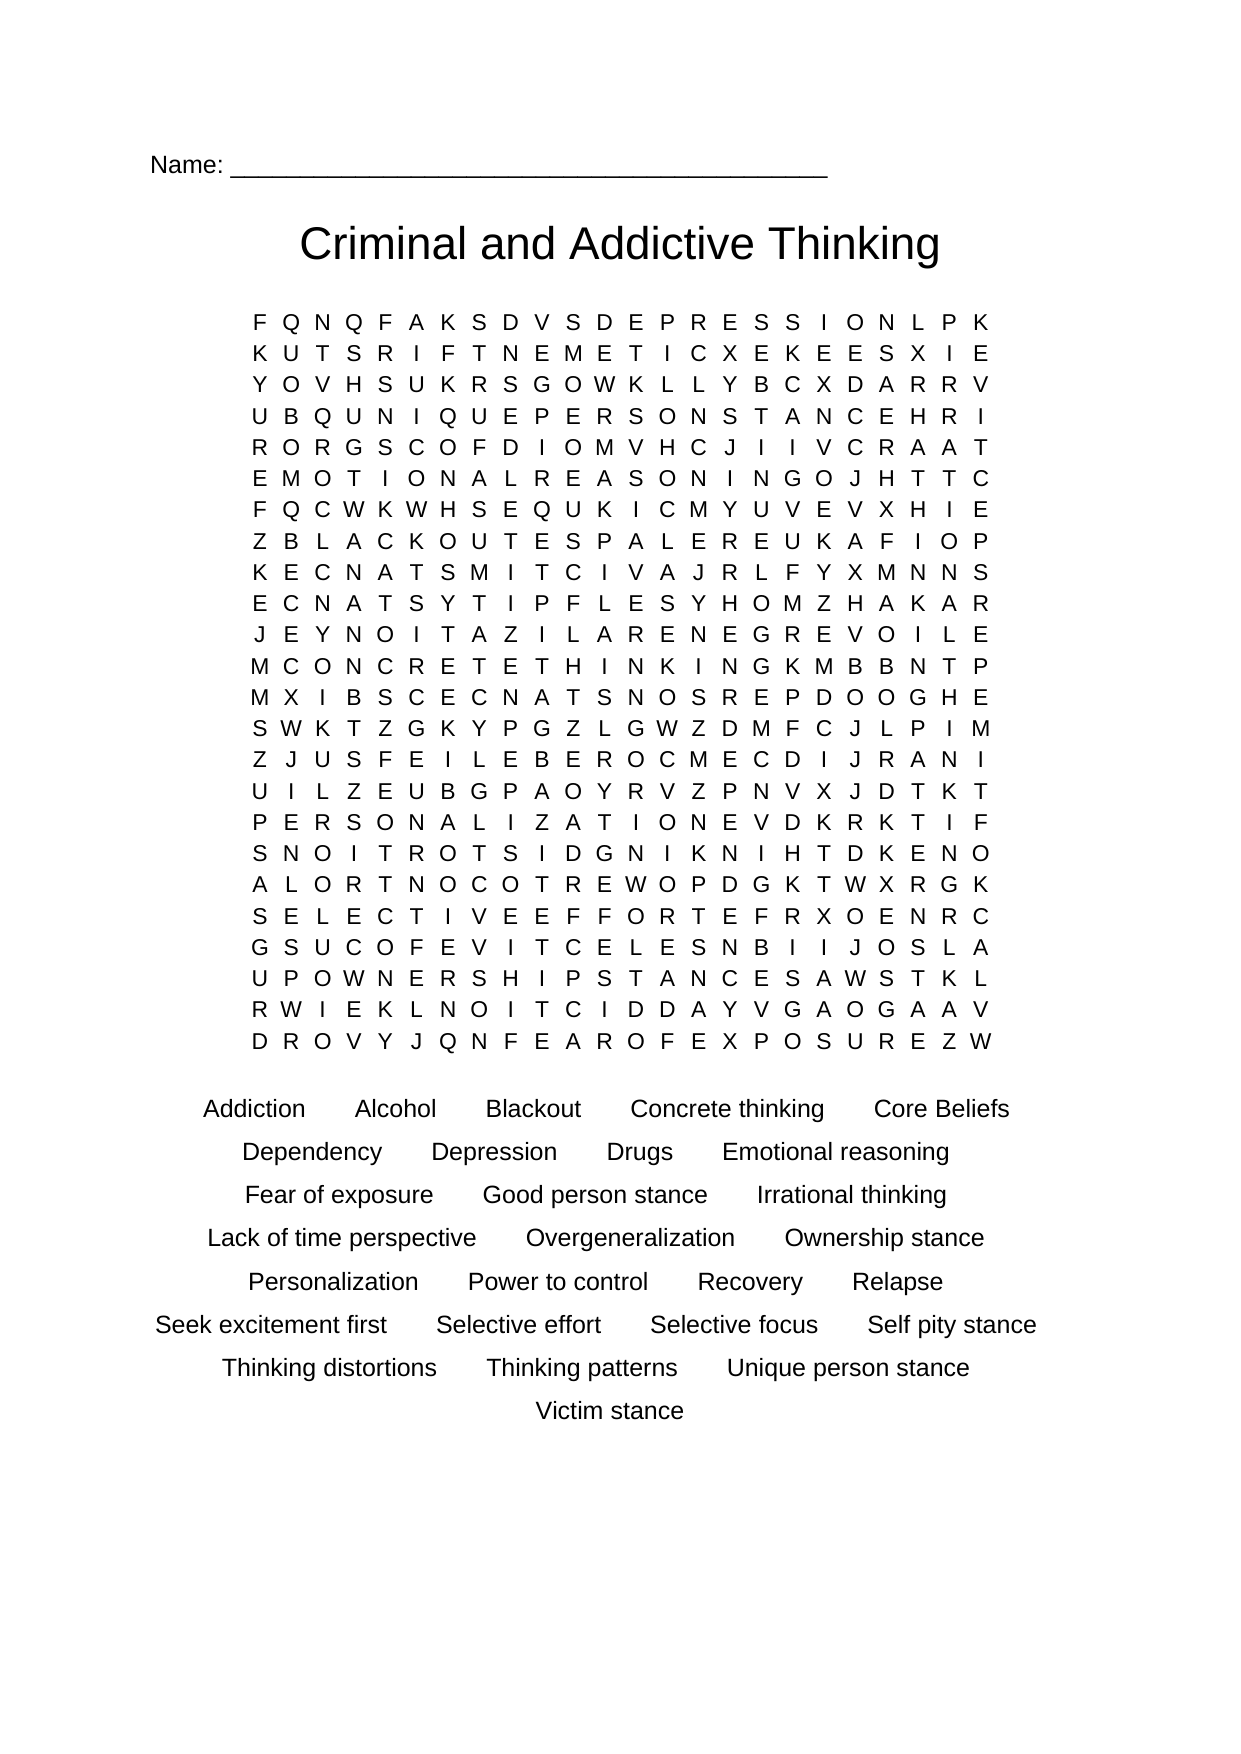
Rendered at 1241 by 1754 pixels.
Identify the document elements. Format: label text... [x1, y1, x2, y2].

table_cell T [338, 463, 369, 494]
table_cell G [745, 650, 777, 681]
table_cell J [840, 713, 871, 744]
table_cell I [620, 494, 651, 525]
table_header F [244, 306, 275, 338]
table_cell O [401, 463, 432, 494]
table_cell V [620, 556, 651, 588]
table_cell I [495, 588, 526, 619]
table_cell G [244, 931, 275, 963]
table_cell I [432, 900, 463, 931]
table_header I [808, 306, 839, 338]
table_cell I [495, 806, 526, 838]
table_cell E [526, 525, 557, 556]
table_cell I [495, 994, 526, 1025]
table_cell N [683, 463, 714, 494]
table_cell S [620, 400, 651, 431]
table_cell N [902, 650, 933, 681]
table_cell V [464, 931, 495, 963]
table_cell E [369, 775, 401, 806]
table_cell D [620, 994, 651, 1025]
table_cell X [808, 900, 839, 931]
table_cell L [401, 994, 432, 1025]
table_cell C [651, 494, 683, 525]
table_cell A [432, 806, 463, 838]
table_cell I [683, 650, 714, 681]
table_cell A [558, 1025, 589, 1056]
table_cell S [808, 1025, 839, 1056]
table_cell R [620, 775, 651, 806]
table_cell P [902, 713, 933, 744]
table_cell E [651, 619, 683, 650]
table_cell B [526, 744, 557, 775]
table_cell L [651, 369, 683, 400]
table_cell P [965, 525, 996, 556]
table_cell L [934, 619, 965, 650]
table_cell E [965, 338, 996, 369]
table_cell S [777, 963, 808, 994]
table_cell W [275, 994, 307, 1025]
table_cell S [871, 963, 902, 994]
table_cell J [683, 556, 714, 588]
table_cell V [651, 775, 683, 806]
table_cell I [902, 619, 933, 650]
table_cell F [244, 494, 275, 525]
table_cell C [840, 431, 871, 463]
table_header S [558, 306, 589, 338]
table_cell O [307, 869, 338, 900]
table_cell P [275, 963, 307, 994]
table_cell O [651, 463, 683, 494]
table_cell Y [307, 619, 338, 650]
table_cell O [871, 619, 902, 650]
table_cell E [338, 900, 369, 931]
table_cell J [714, 431, 745, 463]
table_cell R [244, 994, 275, 1025]
table_cell O [495, 869, 526, 900]
table_cell M [464, 556, 495, 588]
table_cell A [965, 931, 996, 963]
table_cell S [589, 963, 620, 994]
table_cell E [840, 338, 871, 369]
table_cell I [651, 838, 683, 869]
table_cell S [714, 400, 745, 431]
table_cell R [651, 900, 683, 931]
table_cell N [714, 931, 745, 963]
table_cell N [464, 1025, 495, 1056]
table_cell F [777, 556, 808, 588]
table_cell R [934, 400, 965, 431]
table_cell N [401, 869, 432, 900]
table_cell C [401, 681, 432, 713]
table_cell P [777, 681, 808, 713]
table_cell J [840, 931, 871, 963]
table_cell U [464, 400, 495, 431]
table_header K [965, 306, 996, 338]
table_cell H [902, 494, 933, 525]
table_cell Y [714, 994, 745, 1025]
table_cell M [777, 588, 808, 619]
table_cell U [338, 400, 369, 431]
table_cell T [526, 556, 557, 588]
table_cell U [307, 744, 338, 775]
table_cell O [840, 900, 871, 931]
table_cell C [464, 681, 495, 713]
table_cell C [558, 556, 589, 588]
table_cell A [902, 744, 933, 775]
table_cell U [745, 494, 777, 525]
table_cell L [307, 900, 338, 931]
table_cell C [275, 588, 307, 619]
table_cell T [965, 775, 996, 806]
table_cell P [526, 400, 557, 431]
table_cell I [777, 431, 808, 463]
table_cell O [432, 525, 463, 556]
table_cell P [965, 650, 996, 681]
table_cell C [338, 931, 369, 963]
table_cell O [369, 806, 401, 838]
table_header P [651, 306, 683, 338]
table_cell A [934, 588, 965, 619]
table_cell S [871, 338, 902, 369]
table_cell H [902, 400, 933, 431]
table_cell H [714, 588, 745, 619]
table_cell F [432, 338, 463, 369]
table_cell I [401, 619, 432, 650]
table_cell T [526, 931, 557, 963]
table_cell K [777, 869, 808, 900]
table_cell E [902, 838, 933, 869]
table_cell S [401, 588, 432, 619]
table_cell E [275, 900, 307, 931]
table_cell A [338, 525, 369, 556]
table_cell B [275, 400, 307, 431]
table_cell P [495, 713, 526, 744]
table_cell E [338, 994, 369, 1025]
table_cell C [683, 338, 714, 369]
table_cell R [401, 650, 432, 681]
table_cell R [777, 900, 808, 931]
table_cell R [965, 588, 996, 619]
table_cell O [307, 463, 338, 494]
table_cell B [871, 650, 902, 681]
table_cell A [589, 463, 620, 494]
table_cell N [495, 338, 526, 369]
table_cell E [558, 400, 589, 431]
table_cell T [934, 650, 965, 681]
table_cell N [338, 619, 369, 650]
table_cell R [369, 338, 401, 369]
table_cell S [651, 588, 683, 619]
table_cell A [338, 588, 369, 619]
table_cell N [714, 838, 745, 869]
table_cell S [965, 556, 996, 588]
table_cell T [745, 400, 777, 431]
table_cell R [840, 806, 871, 838]
table_cell I [526, 838, 557, 869]
table_cell W [651, 713, 683, 744]
table_cell F [464, 431, 495, 463]
table_cell H [934, 681, 965, 713]
table_cell L [589, 713, 620, 744]
table_cell A [777, 400, 808, 431]
table_cell R [902, 369, 933, 400]
table_cell A [589, 619, 620, 650]
table_header S [777, 306, 808, 338]
table_cell X [275, 681, 307, 713]
table_cell E [495, 900, 526, 931]
table_cell I [934, 494, 965, 525]
table_cell O [934, 525, 965, 556]
table_cell Z [683, 713, 714, 744]
table_cell E [275, 806, 307, 838]
table_cell R [620, 619, 651, 650]
table_cell E [495, 494, 526, 525]
table_cell C [651, 744, 683, 775]
table_cell S [464, 963, 495, 994]
table_cell C [558, 994, 589, 1025]
table_cell O [620, 1025, 651, 1056]
table_cell C [714, 963, 745, 994]
table_cell S [369, 681, 401, 713]
table_cell D [651, 994, 683, 1025]
title Criminal and Addictive Thinking [150, 216, 1090, 269]
table_cell E [871, 900, 902, 931]
table_header V [526, 306, 557, 338]
table_cell O [307, 650, 338, 681]
table_cell A [934, 431, 965, 463]
table_cell T [307, 338, 338, 369]
table_cell U [244, 400, 275, 431]
table_cell O [464, 994, 495, 1025]
table_cell O [432, 838, 463, 869]
table_cell A [808, 994, 839, 1025]
table_cell U [244, 963, 275, 994]
table_cell R [871, 744, 902, 775]
table_cell A [464, 619, 495, 650]
table_header S [745, 306, 777, 338]
table_cell R [934, 900, 965, 931]
table_cell C [683, 431, 714, 463]
table_cell R [558, 869, 589, 900]
table_cell D [244, 1025, 275, 1056]
table_cell B [840, 650, 871, 681]
table_cell S [558, 525, 589, 556]
table_cell A [651, 556, 683, 588]
table_cell I [934, 713, 965, 744]
table_cell W [338, 963, 369, 994]
table_cell Z [338, 775, 369, 806]
table_cell J [840, 744, 871, 775]
table_cell X [808, 369, 839, 400]
table_cell I [369, 463, 401, 494]
table_cell M [683, 744, 714, 775]
table_cell U [840, 1025, 871, 1056]
table_cell S [369, 431, 401, 463]
table_cell U [401, 369, 432, 400]
table_cell T [902, 963, 933, 994]
table_cell G [745, 619, 777, 650]
table_cell N [620, 681, 651, 713]
table_cell K [432, 369, 463, 400]
table_cell L [307, 775, 338, 806]
table_cell L [495, 463, 526, 494]
table_cell Z [558, 713, 589, 744]
table_cell K [244, 338, 275, 369]
table_cell K [401, 525, 432, 556]
table_cell F [965, 806, 996, 838]
table_cell L [965, 963, 996, 994]
table_cell T [369, 588, 401, 619]
table_cell I [307, 681, 338, 713]
table_cell T [401, 900, 432, 931]
table_cell S [338, 338, 369, 369]
table_cell F [401, 931, 432, 963]
table_cell L [558, 619, 589, 650]
table_cell C [275, 650, 307, 681]
table_cell F [495, 1025, 526, 1056]
table_cell E [558, 744, 589, 775]
table_cell B [432, 775, 463, 806]
table_cell M [965, 713, 996, 744]
table_cell C [745, 744, 777, 775]
table_cell O [777, 1025, 808, 1056]
table_cell C [777, 369, 808, 400]
table_cell U [777, 525, 808, 556]
table_cell X [840, 556, 871, 588]
table_cell E [620, 588, 651, 619]
table_cell R [871, 1025, 902, 1056]
table_cell M [808, 650, 839, 681]
table_cell Q [432, 1025, 463, 1056]
table_cell L [651, 525, 683, 556]
table_cell N [495, 681, 526, 713]
table_cell Z [495, 619, 526, 650]
table_cell E [902, 1025, 933, 1056]
table_cell O [871, 681, 902, 713]
table_cell X [902, 338, 933, 369]
table_header N [307, 306, 338, 338]
table_cell S [338, 744, 369, 775]
table_cell K [620, 369, 651, 400]
table_cell N [745, 463, 777, 494]
table_cell N [683, 400, 714, 431]
table_cell O [651, 806, 683, 838]
table_cell I [526, 619, 557, 650]
table_cell T [464, 650, 495, 681]
table_cell T [620, 338, 651, 369]
table_cell S [464, 494, 495, 525]
table_cell I [589, 650, 620, 681]
table_cell D [777, 806, 808, 838]
table_cell T [338, 713, 369, 744]
table_cell V [745, 806, 777, 838]
table_cell H [777, 838, 808, 869]
table_header Name: ___________________________________________ [150, 150, 1090, 216]
table_cell K [369, 994, 401, 1025]
table_cell T [464, 838, 495, 869]
table_cell V [777, 494, 808, 525]
table_cell D [808, 681, 839, 713]
table_cell J [840, 775, 871, 806]
table_cell N [307, 588, 338, 619]
table_cell V [777, 775, 808, 806]
table_cell I [589, 994, 620, 1025]
table_cell J [840, 463, 871, 494]
table_cell O [745, 588, 777, 619]
table_cell R [244, 431, 275, 463]
table_cell U [307, 931, 338, 963]
table_cell O [275, 369, 307, 400]
table_cell Y [589, 775, 620, 806]
table_cell T [902, 806, 933, 838]
table_cell S [902, 931, 933, 963]
table_cell A [526, 681, 557, 713]
table_cell S [338, 806, 369, 838]
table_cell M [244, 650, 275, 681]
table_cell L [745, 556, 777, 588]
table_cell Y [714, 494, 745, 525]
table_cell R [401, 838, 432, 869]
table_cell W [275, 713, 307, 744]
table_cell N [902, 900, 933, 931]
table_cell W [338, 494, 369, 525]
table_cell E [495, 744, 526, 775]
table_cell A [871, 588, 902, 619]
table_cell T [432, 619, 463, 650]
table_cell F [589, 900, 620, 931]
table_cell U [275, 338, 307, 369]
table_cell B [745, 369, 777, 400]
table_cell O [275, 431, 307, 463]
table_cell O [558, 431, 589, 463]
table_cell I [401, 400, 432, 431]
table_cell S [244, 900, 275, 931]
table_cell H [871, 463, 902, 494]
table_cell K [432, 713, 463, 744]
table_cell T [526, 869, 557, 900]
table_cell R [777, 619, 808, 650]
table_cell M [745, 713, 777, 744]
table_cell I [902, 525, 933, 556]
table_cell P [558, 963, 589, 994]
table_cell Q [526, 494, 557, 525]
table_cell T [369, 838, 401, 869]
table_cell E [401, 744, 432, 775]
table_cell T [808, 869, 839, 900]
table_cell E [432, 681, 463, 713]
table_cell H [558, 650, 589, 681]
table_cell L [307, 525, 338, 556]
table_cell I [965, 744, 996, 775]
table_cell A [683, 994, 714, 1025]
table_cell E [745, 681, 777, 713]
table_cell M [683, 494, 714, 525]
table_cell N [934, 744, 965, 775]
table_cell P [714, 775, 745, 806]
table_cell O [432, 431, 463, 463]
table_cell W [840, 963, 871, 994]
table_cell O [307, 1025, 338, 1056]
table_cell N [369, 963, 401, 994]
table_cell E [401, 963, 432, 994]
table_cell D [777, 744, 808, 775]
table_cell M [275, 463, 307, 494]
table_cell G [871, 994, 902, 1025]
table_cell Q [432, 400, 463, 431]
table_cell R [714, 681, 745, 713]
table_cell F [558, 900, 589, 931]
table_cell R [307, 431, 338, 463]
table_cell L [934, 931, 965, 963]
table_cell S [275, 931, 307, 963]
table_cell Y [432, 588, 463, 619]
table_cell X [714, 338, 745, 369]
table_cell F [777, 713, 808, 744]
table_cell C [808, 713, 839, 744]
table_header P [934, 306, 965, 338]
table_cell F [558, 588, 589, 619]
table_cell S [244, 713, 275, 744]
table_cell N [401, 806, 432, 838]
table_cell E [432, 650, 463, 681]
table_cell Y [244, 369, 275, 400]
table_cell T [965, 431, 996, 463]
table_cell O [558, 369, 589, 400]
table_cell Z [369, 713, 401, 744]
table_cell R [871, 431, 902, 463]
table_cell C [369, 525, 401, 556]
table_cell I [745, 838, 777, 869]
table_cell N [808, 400, 839, 431]
table_cell C [965, 900, 996, 931]
table_cell O [307, 963, 338, 994]
table_cell I [777, 931, 808, 963]
table_cell G [464, 775, 495, 806]
table_cell I [965, 400, 996, 431]
table_cell O [369, 931, 401, 963]
table_cell S [589, 681, 620, 713]
table_cell O [369, 619, 401, 650]
table_cell I [651, 338, 683, 369]
table_cell I [526, 963, 557, 994]
table_cell T [464, 338, 495, 369]
table_cell C [840, 400, 871, 431]
table_cell E [714, 900, 745, 931]
table_cell T [620, 963, 651, 994]
table_cell K [369, 494, 401, 525]
table_cell O [558, 775, 589, 806]
table_cell T [495, 525, 526, 556]
table_cell Z [683, 775, 714, 806]
table_cell R [714, 556, 745, 588]
table_cell Z [934, 1025, 965, 1056]
table_cell R [338, 869, 369, 900]
table_cell M [871, 556, 902, 588]
table_cell I [714, 463, 745, 494]
table_cell D [714, 713, 745, 744]
table_cell A [558, 806, 589, 838]
table_cell O [840, 994, 871, 1025]
table_cell K [589, 494, 620, 525]
table_cell I [589, 556, 620, 588]
table_cell E [589, 931, 620, 963]
table_cell K [871, 806, 902, 838]
table_cell A [464, 463, 495, 494]
table_cell E [683, 1025, 714, 1056]
table_cell E [275, 556, 307, 588]
table_cell E [526, 1025, 557, 1056]
table_cell N [683, 963, 714, 994]
table_cell O [620, 744, 651, 775]
table_cell E [244, 463, 275, 494]
table_cell E [965, 494, 996, 525]
table_cell N [934, 838, 965, 869]
table_cell T [526, 650, 557, 681]
table_cell I [495, 931, 526, 963]
table_cell L [871, 713, 902, 744]
table_cell O [432, 869, 463, 900]
table_cell N [683, 619, 714, 650]
table_cell G [589, 838, 620, 869]
table_cell S [432, 556, 463, 588]
table_cell P [526, 588, 557, 619]
table_cell E [589, 338, 620, 369]
table_cell D [840, 369, 871, 400]
table_cell X [714, 1025, 745, 1056]
table_cell R [714, 525, 745, 556]
table_cell N [369, 400, 401, 431]
table_cell I [934, 806, 965, 838]
table_cell A [526, 775, 557, 806]
table_cell E [745, 338, 777, 369]
table_cell G [745, 869, 777, 900]
table_cell N [432, 463, 463, 494]
table_cell L [464, 806, 495, 838]
table_cell G [526, 369, 557, 400]
table_cell K [777, 650, 808, 681]
table_cell I [338, 838, 369, 869]
table_cell E [432, 931, 463, 963]
table_cell D [495, 431, 526, 463]
table_cell T [683, 900, 714, 931]
table_cell V [307, 369, 338, 400]
table_cell D [871, 775, 902, 806]
table_header L [902, 306, 933, 338]
table_cell D [714, 869, 745, 900]
table_cell E [745, 525, 777, 556]
table_cell C [307, 556, 338, 588]
table_cell T [401, 556, 432, 588]
table_cell E [558, 463, 589, 494]
table_cell R [464, 369, 495, 400]
table_cell S [244, 838, 275, 869]
table_header E [620, 306, 651, 338]
table_cell J [244, 619, 275, 650]
table_cell T [808, 838, 839, 869]
table_cell T [589, 806, 620, 838]
table_cell N [620, 838, 651, 869]
table_cell K [965, 869, 996, 900]
table_cell E [745, 963, 777, 994]
table_cell B [338, 681, 369, 713]
table_cell Q [275, 494, 307, 525]
table_cell W [589, 369, 620, 400]
table_cell N [338, 650, 369, 681]
table_cell E [651, 931, 683, 963]
table_cell S [495, 369, 526, 400]
table_cell K [244, 556, 275, 588]
table_cell V [808, 431, 839, 463]
table_cell S [683, 931, 714, 963]
table_cell G [777, 463, 808, 494]
table_cell H [651, 431, 683, 463]
table_header K [432, 306, 463, 338]
table_cell C [369, 900, 401, 931]
table_cell E [495, 400, 526, 431]
table_cell L [589, 588, 620, 619]
table_cell L [275, 869, 307, 900]
table_header A [401, 306, 432, 338]
table_cell W [840, 869, 871, 900]
table_cell E [526, 900, 557, 931]
table_cell I [495, 556, 526, 588]
table_cell F [745, 900, 777, 931]
table_cell G [526, 713, 557, 744]
table_cell T [526, 994, 557, 1025]
table_cell N [432, 994, 463, 1025]
table_cell M [558, 338, 589, 369]
table_cell P [745, 1025, 777, 1056]
table_cell G [777, 994, 808, 1025]
table_cell W [401, 494, 432, 525]
table_cell E [275, 619, 307, 650]
table_cell R [589, 400, 620, 431]
table_cell S [683, 681, 714, 713]
table_cell O [871, 931, 902, 963]
table_cell J [401, 1025, 432, 1056]
table_cell Y [464, 713, 495, 744]
table_cell G [902, 681, 933, 713]
table_cell N [338, 556, 369, 588]
table_cell U [244, 775, 275, 806]
table_cell Y [369, 1025, 401, 1056]
table_cell E [683, 525, 714, 556]
table_header O [840, 306, 871, 338]
table_cell V [840, 619, 871, 650]
table_cell X [871, 869, 902, 900]
table_cell G [934, 869, 965, 900]
table_cell D [840, 838, 871, 869]
table_cell F [651, 1025, 683, 1056]
table_cell E [714, 806, 745, 838]
table_cell U [401, 775, 432, 806]
table_cell I [620, 806, 651, 838]
table_cell O [620, 900, 651, 931]
table_cell R [902, 869, 933, 900]
table_header D [589, 306, 620, 338]
table_cell R [526, 463, 557, 494]
table_cell K [902, 588, 933, 619]
table_cell I [401, 338, 432, 369]
table_cell X [808, 775, 839, 806]
table_cell I [526, 431, 557, 463]
table_cell A [244, 869, 275, 900]
table_header E [714, 306, 745, 338]
table_cell E [714, 619, 745, 650]
table_cell K [651, 650, 683, 681]
table_cell O [651, 869, 683, 900]
table_cell T [902, 775, 933, 806]
table_cell N [745, 775, 777, 806]
table_cell E [965, 681, 996, 713]
table_cell C [369, 650, 401, 681]
table_cell I [432, 744, 463, 775]
table_cell V [745, 994, 777, 1025]
table_cell M [589, 431, 620, 463]
table_cell Z [526, 806, 557, 838]
table_cell V [620, 431, 651, 463]
table_cell A [934, 994, 965, 1025]
table_cell L [620, 931, 651, 963]
table_cell K [871, 838, 902, 869]
table_cell P [589, 525, 620, 556]
table_cell E [965, 619, 996, 650]
table_cell R [432, 963, 463, 994]
table_cell N [714, 650, 745, 681]
table_cell V [464, 900, 495, 931]
table_cell O [651, 400, 683, 431]
table_header F [369, 306, 401, 338]
table_cell E [589, 869, 620, 900]
table_cell H [432, 494, 463, 525]
table_header D [495, 306, 526, 338]
table_cell P [683, 869, 714, 900]
table_cell T [369, 869, 401, 900]
table_cell B [275, 525, 307, 556]
table_cell V [965, 994, 996, 1025]
table_cell R [275, 1025, 307, 1056]
table_cell E [714, 744, 745, 775]
table_cell K [808, 525, 839, 556]
table_cell A [902, 431, 933, 463]
table_cell E [495, 650, 526, 681]
table_cell I [745, 431, 777, 463]
table_cell F [369, 744, 401, 775]
table_cell H [840, 588, 871, 619]
table_cell O [307, 838, 338, 869]
table_cell I [934, 338, 965, 369]
table_cell M [244, 681, 275, 713]
table_cell U [558, 494, 589, 525]
table_cell G [338, 431, 369, 463]
table_cell K [808, 806, 839, 838]
table_cell N [620, 650, 651, 681]
table_cell G [401, 713, 432, 744]
table_cell C [307, 494, 338, 525]
table_cell H [495, 963, 526, 994]
table_cell A [871, 369, 902, 400]
table_cell O [651, 681, 683, 713]
table_cell A [369, 556, 401, 588]
table_cell V [338, 1025, 369, 1056]
table_cell N [683, 806, 714, 838]
table_cell R [934, 369, 965, 400]
table_cell X [871, 494, 902, 525]
table_cell U [464, 525, 495, 556]
table_cell Z [808, 588, 839, 619]
table_cell E [808, 338, 839, 369]
table_cell A [620, 525, 651, 556]
table_cell C [464, 869, 495, 900]
table_cell H [338, 369, 369, 400]
table_cell A [902, 994, 933, 1025]
table_header Q [338, 306, 369, 338]
table_cell D [558, 838, 589, 869]
table_cell R [589, 744, 620, 775]
table_cell N [275, 838, 307, 869]
table_cell Q [307, 400, 338, 431]
table_cell E [871, 400, 902, 431]
table_cell O [840, 681, 871, 713]
table_cell T [464, 588, 495, 619]
table_cell E [244, 588, 275, 619]
table_cell G [620, 713, 651, 744]
table_cell K [934, 963, 965, 994]
text Addiction Alcohol Blackout Concrete thinking Core Beliefs Dependency Depression Drugs Emotional reasoning Fear of exposure Good person stance Irrational thinking Lack of time perspective Overgeneralization Ownership stance Personalization Power to control Recovery Relapse Seek excitement first Selective effort Selective focus Self pity stance Thinking distortions Thinking patterns Unique person stance Victim stance [150, 1094, 1090, 1424]
table_cell C [965, 463, 996, 494]
table_cell S [495, 838, 526, 869]
table_cell C [558, 931, 589, 963]
table_cell E [526, 338, 557, 369]
table_header R [683, 306, 714, 338]
table_cell Y [683, 588, 714, 619]
table_cell A [840, 525, 871, 556]
table_cell C [401, 431, 432, 463]
table_cell V [840, 494, 871, 525]
table_cell N [902, 556, 933, 588]
table_cell P [244, 806, 275, 838]
table_cell Y [808, 556, 839, 588]
table_cell I [307, 994, 338, 1025]
table_cell K [683, 838, 714, 869]
table_cell E [808, 494, 839, 525]
table_cell R [307, 806, 338, 838]
table_cell A [808, 963, 839, 994]
table_cell A [651, 963, 683, 994]
table_cell T [934, 463, 965, 494]
table_cell I [275, 775, 307, 806]
table_cell W [965, 1025, 996, 1056]
table_cell Z [244, 744, 275, 775]
table_cell I [808, 744, 839, 775]
table_cell N [934, 556, 965, 588]
table_cell R [589, 1025, 620, 1056]
table_cell T [902, 463, 933, 494]
table_cell S [620, 463, 651, 494]
table_cell F [871, 525, 902, 556]
table_header Q [275, 306, 307, 338]
table_cell K [934, 775, 965, 806]
table_cell S [369, 369, 401, 400]
table_cell I [808, 931, 839, 963]
table_cell K [777, 338, 808, 369]
table_cell J [275, 744, 307, 775]
table_cell L [464, 744, 495, 775]
table_cell O [808, 463, 839, 494]
table_cell K [307, 713, 338, 744]
table_cell W [620, 869, 651, 900]
table_cell O [965, 838, 996, 869]
table_header S [464, 306, 495, 338]
table_cell Y [714, 369, 745, 400]
table_cell P [495, 775, 526, 806]
table_header N [871, 306, 902, 338]
table_cell E [808, 619, 839, 650]
table_cell Z [244, 525, 275, 556]
table_cell V [965, 369, 996, 400]
table_cell L [683, 369, 714, 400]
table_cell B [745, 931, 777, 963]
table_cell T [558, 681, 589, 713]
